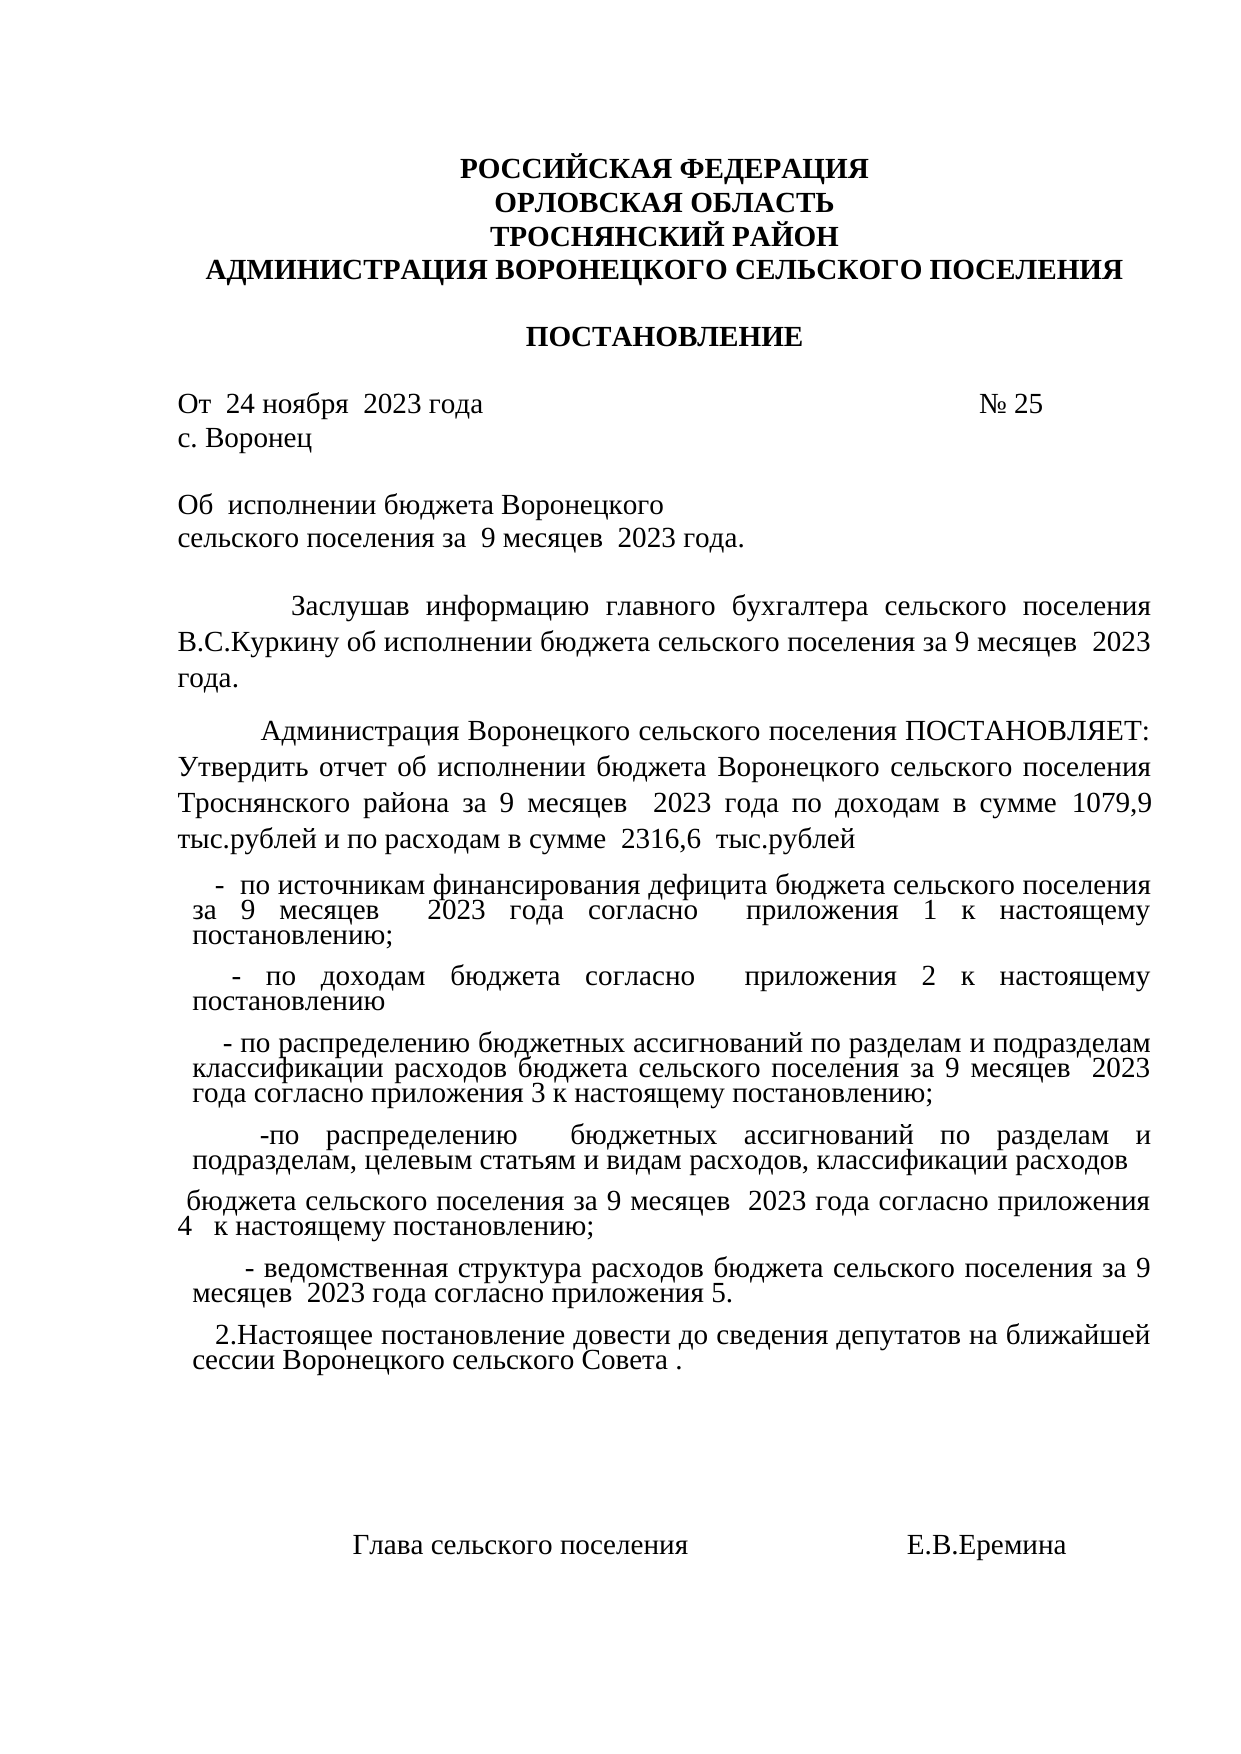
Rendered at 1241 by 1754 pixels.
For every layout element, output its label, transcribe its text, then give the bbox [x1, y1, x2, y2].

text РОССИЙСКАЯ ФЕДЕРАЦИЯ [177, 152, 1152, 185]
text - по распределению бюджетных ассигнований по разделам и подразделам классификации расходов бюджета сельского поселения за 9 месяцев 2023 года согласно приложения 3 к настоящему постановлению; [192, 1032, 1152, 1107]
text - по доходам бюджета согласно приложения 2 к настоящему постановлению [192, 966, 1152, 1016]
text -по распределению бюджетных ассигнований по разделам и подразделам, целевым статьям и видам расходов, классификации расходов [192, 1124, 1152, 1174]
text Об исполнении бюджета Воронецкого [177, 487, 1152, 521]
text с. Воронец [177, 420, 1152, 453]
text АДМИНИСТРАЦИЯ ВОРОНЕЦКОГО СЕЛЬСКОГО ПОСЕЛЕНИЯ [177, 252, 1152, 286]
text От 24 ноября 2023 года № 25 [177, 386, 1152, 420]
text сельского поселения за 9 месяцев 2023 года. [177, 521, 1152, 554]
text Глава сельского поселения Е.В.Еремина [177, 1527, 1152, 1560]
text - по источникам финансирования дефицита бюджета сельского поселения за 9 месяцев 2023 года согласно приложения 1 к настоящему постановлению; [192, 874, 1152, 949]
text 2.Настоящее постановление довести до сведения депутатов на ближайшей сессии Воронецкого сельского Совета . [192, 1324, 1152, 1374]
text ПОСТАНОВЛЕНИЕ [177, 319, 1152, 353]
text бюджета сельского поселения за 9 месяцев 2023 года согласно приложения 4 к настоящему постановлению; [177, 1191, 1152, 1241]
text Администрация Воронецкого сельского поселения ПОСТАНОВЛЯЕТ: Утвердить отчет об исполнении бюджета Воронецкого сельского поселения Троснянского района за 9 месяцев 2023 года по доходам в сумме 1079,9 тыс.рублей и по расходам в сумме 2316,6 тыс.рублей [177, 713, 1152, 855]
text ОРЛОВСКАЯ ОБЛАСТЬ [177, 185, 1152, 219]
text Заслушав информацию главного бухгалтера сельского поселения В.С.Куркину об исполнении бюджета сельского поселения за 9 месяцев 2023 года. [177, 588, 1152, 693]
text - ведомственная структура расходов бюджета сельского поселения за 9 месяцев 2023 года согласно приложения 5. [192, 1257, 1152, 1307]
text ТРОСНЯНСКИЙ РАЙОН [177, 219, 1152, 252]
